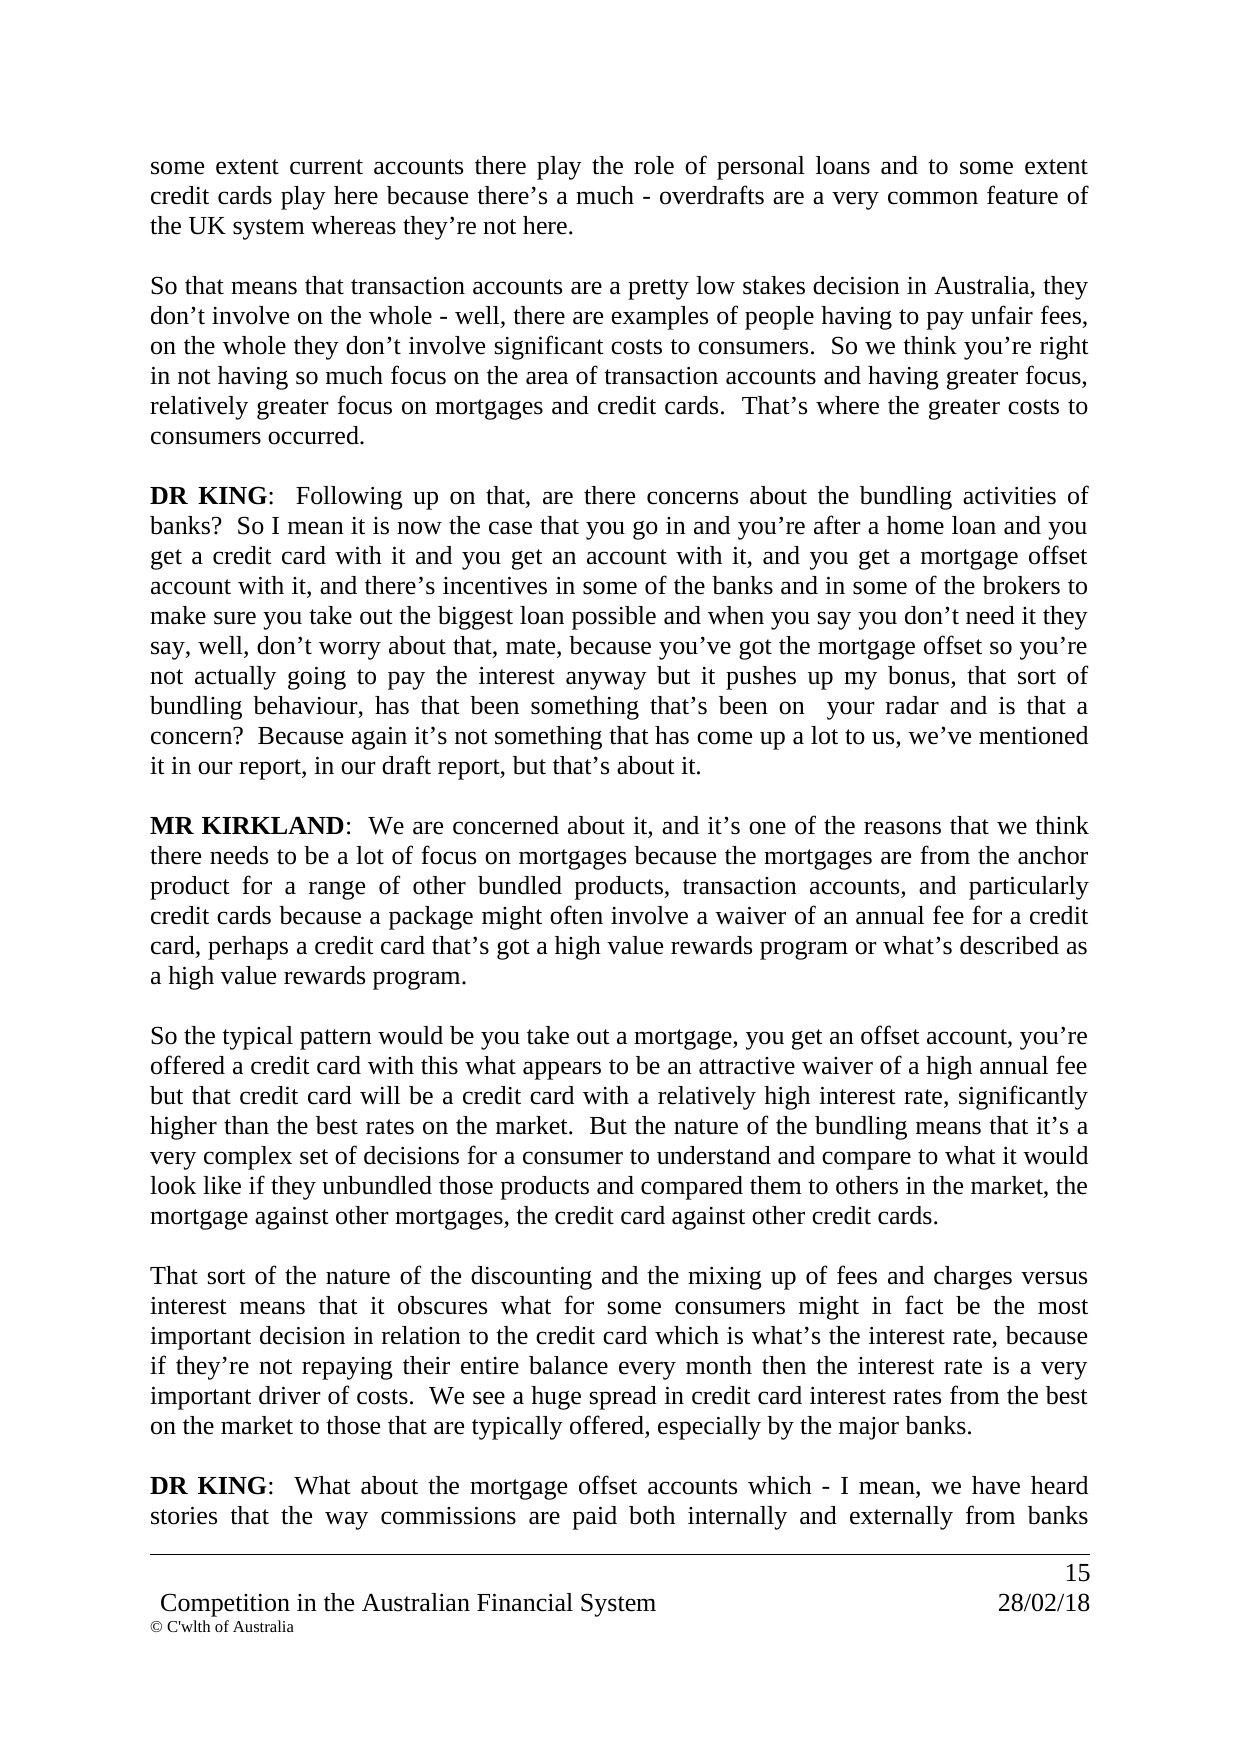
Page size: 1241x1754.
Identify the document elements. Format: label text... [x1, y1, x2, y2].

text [150, 150, 1090, 240]
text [150, 1470, 1090, 1530]
text So the typical pattern would be you take out a mortgage, you get an offset account, you’re offered a credit card with this what appears to be an attractive waiver of a high annual fee but that credit card will be a credit card with a relatively high interest rate, significantly higher than the best rates on the market. But the nature of the bundling means that it’s a very complex set of decisions for a consumer to understand and compare to what it would look like if they unbundled those products and compared them to others in the market, the mortgage against other mortgages, the credit card against other credit cards. [150, 1020, 1090, 1230]
text DR KING: Following up on that, are there concerns about the bundling activities of banks? So I mean it is now the case that you go in and you’re after a home loan and you get a credit card with it and you get an account with it, and you get a mortgage offset account with it, and there’s incentives in some of the banks and in some of the brokers to make sure you take out the biggest loan possible and when you say you don’t need it they say, well, don’t worry about that, mate, because you’ve got the mortgage offset so you’re not actually going to pay the interest anyway but it pushes up my bonus, that sort of bundling behaviour, has that been something that’s been on your radar and is that a concern? Because again it’s not something that has come up a lot to us, we’ve mentioned it in our report, in our draft report, but that’s about it. [150, 480, 1090, 780]
text That sort of the nature of the discounting and the mixing up of fees and charges versus interest means that it obscures what for some consumers might in fact be the most important decision in relation to the credit card which is what’s the interest rate, because if they’re not repaying their entire balance every month then the interest rate is a very important driver of costs. We see a huge spread in credit card interest rates from the best on the market to those that are typically offered, especially by the major banks. [150, 1260, 1090, 1440]
text So that means that transaction accounts are a pretty low stakes decision in Australia, they don’t involve on the whole - well, there are examples of people having to pay unfair fees, on the whole they don’t involve significant costs to consumers. So we think you’re right in not having so much focus on the area of transaction accounts and having greater focus, relatively greater focus on mortgages and credit cards. That’s where the greater costs to consumers occurred. [150, 270, 1090, 450]
text MR KIRKLAND: We are concerned about it, and it’s one of the reasons that we think there needs to be a lot of focus on mortgages because the mortgages are from the anchor product for a range of other bundled products, transaction accounts, and particularly credit cards because a package might often involve a waiver of an annual fee for a credit card, perhaps a credit card that’s got a high value rewards program or what’s described as a high value rewards program. [150, 810, 1090, 990]
